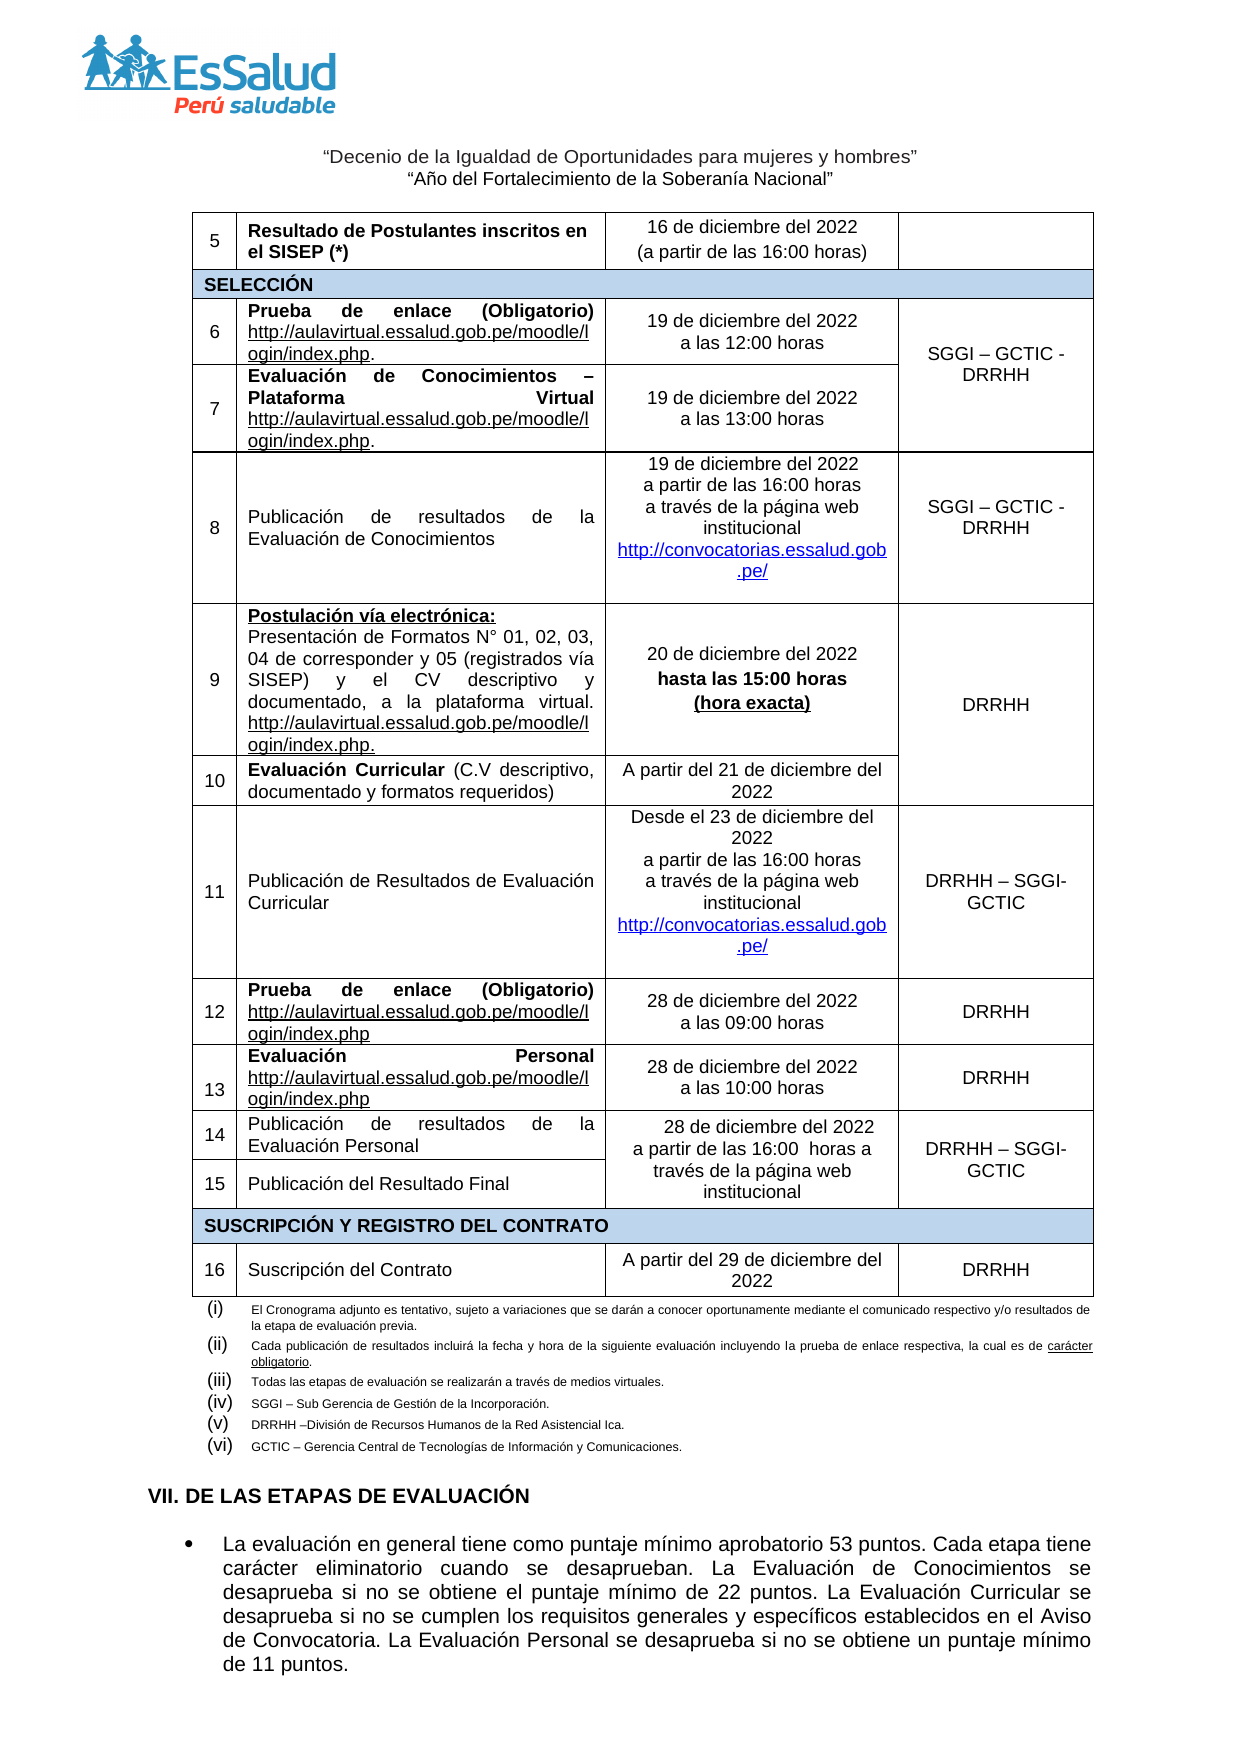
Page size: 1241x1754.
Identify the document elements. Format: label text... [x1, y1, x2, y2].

table_cell 5 [193, 213, 236, 269]
table_cell 14 [193, 1111, 236, 1159]
table_cell SGGI – GCTIC - DRRHH [899, 299, 1093, 451]
table_cell DRRHH – SGGI- GCTIC [899, 1111, 1093, 1208]
table_cell Evaluación de Conocimientos – Plataforma Virtual http://aulavirtual.essalud.gob.pe/moodle/login/index.php. [237, 365, 605, 451]
table_cell Evaluación Curricular (C.V descriptivo, documentado y formatos requeridos) [237, 756, 605, 804]
list DE LAS ETAPAS DE EVALUACIÓN [148, 1484, 1092, 1508]
list Todas las etapas de evaluación se realizarán a través de medios virtuales. [207, 1369, 1092, 1391]
table_cell 7 [193, 365, 236, 451]
table_cell 16 [193, 1244, 236, 1296]
table_cell 28 de diciembre del 2022 a las 10:00 horas [606, 1045, 898, 1109]
table_cell SUSCRIPCIÓN Y REGISTRO DEL CONTRATO [193, 1209, 1093, 1243]
table_cell SELECCIÓN [193, 270, 1093, 298]
table_cell 16 de diciembre del 2022 (a partir de las 16:00 horas) [606, 213, 898, 269]
table_cell SGGI – GCTIC - DRRHH [899, 453, 1093, 603]
table_cell Prueba de enlace (Obligatorio) http://aulavirtual.essalud.gob.pe/moodle/login/index.php. [237, 299, 605, 364]
table_cell 15 [193, 1160, 236, 1208]
list GCTIC – Gerencia Central de Tecnologías de Información y Comunicaciones. [207, 1434, 1092, 1455]
table_cell A partir del 21 de diciembre del 2022 [606, 756, 898, 804]
table_cell 11 [193, 806, 236, 978]
table_cell 28 de diciembre del 2022 a las 09:00 horas [606, 979, 898, 1044]
table_cell Evaluación Personal http://aulavirtual.essalud.gob.pe/moodle/login/index.php [237, 1045, 605, 1109]
table_cell DRRHH [899, 1045, 1093, 1109]
list El Cronograma adjunto es tentativo, sujeto a variaciones que se darán a conocer oportunamente mediante el comunicado respectivo y/o resultados de la etapa de evaluación previa. [207, 1297, 1092, 1333]
table_cell Desde el 23 de diciembre del 2022 a partir de las 16:00 horas a través de la página web institucional http://convocatorias.essalud.gob.pe/ [606, 806, 898, 978]
table_cell 13 [193, 1045, 236, 1109]
list La evaluación en general tiene como puntaje mínimo aprobatorio 53 puntos. Cada etapa tiene carácter eliminatorio cuando se desaprueban. La Evaluación de Conocimientos se desaprueba si no se obtiene el puntaje mínimo de 22 puntos. La Evaluación Curricular se desaprueba si no se cumplen los requisitos generales y específicos establecidos en el Aviso de Convocatoria. La Evaluación Personal se desaprueba si no se obtiene un puntaje mínimo de 11 puntos. [185, 1532, 1092, 1676]
table_cell 19 de diciembre del 2022 a las 12:00 horas [606, 299, 898, 364]
list DRRHH –División de Recursos Humanos de la Red Asistencial Ica. [207, 1412, 1092, 1434]
picture [75, 26, 342, 121]
table_cell Publicación de Resultados de Evaluación Curricular [237, 806, 605, 978]
table_cell 20 de diciembre del 2022 hasta las 15:00 horas (hora exacta) [606, 604, 898, 755]
table_cell Publicación de resultados de la Evaluación Personal [237, 1111, 605, 1159]
table_cell DRRHH [899, 1244, 1093, 1296]
table_cell A partir del 29 de diciembre del 2022 [606, 1244, 898, 1296]
table_cell Suscripción del Contrato [237, 1244, 605, 1296]
table_cell 12 [193, 979, 236, 1044]
table_cell 19 de diciembre del 2022 a las 13:00 horas [606, 365, 898, 451]
table_cell Resultado de Postulantes inscritos en el SISEP (*) [237, 213, 605, 269]
table_cell 28 de diciembre del 2022 a partir de las 16:00 horas a través de la página web institucional [606, 1111, 898, 1208]
list Cada publicación de resultados incluirá la fecha y hora de la siguiente evaluación incluyendo la prueba de enlace respectiva, la cual es de carácter obligatorio. [207, 1333, 1092, 1369]
table_cell DRRHH [899, 604, 1093, 804]
table_cell 8 [193, 453, 236, 603]
table_cell 6 [193, 299, 236, 364]
table_cell 19 de diciembre del 2022 a partir de las 16:00 horas a través de la página web institucional http://convocatorias.essalud.gob.pe/ [606, 453, 898, 603]
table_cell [899, 213, 1093, 269]
table_cell Postulación vía electrónica: Presentación de Formatos N° 01, 02, 03, 04 de corresponder y 05 (registrados vía SISEP) y el CV descriptivo y documentado, a la plataforma virtual. http://aulavirtual.essalud.gob.pe/moodle/login/index.php. [237, 604, 605, 755]
table_cell Prueba de enlace (Obligatorio) http://aulavirtual.essalud.gob.pe/moodle/login/index.php [237, 979, 605, 1044]
table_cell Publicación de resultados de la Evaluación de Conocimientos [237, 453, 605, 603]
table_cell 10 [193, 756, 236, 804]
table_cell 9 [193, 604, 236, 755]
table_cell DRRHH – SGGI- GCTIC [899, 806, 1093, 978]
list SGGI – Sub Gerencia de Gestión de la Incorporación. [207, 1391, 1092, 1412]
table_cell DRRHH [899, 979, 1093, 1044]
table_cell Publicación del Resultado Final [237, 1160, 605, 1208]
